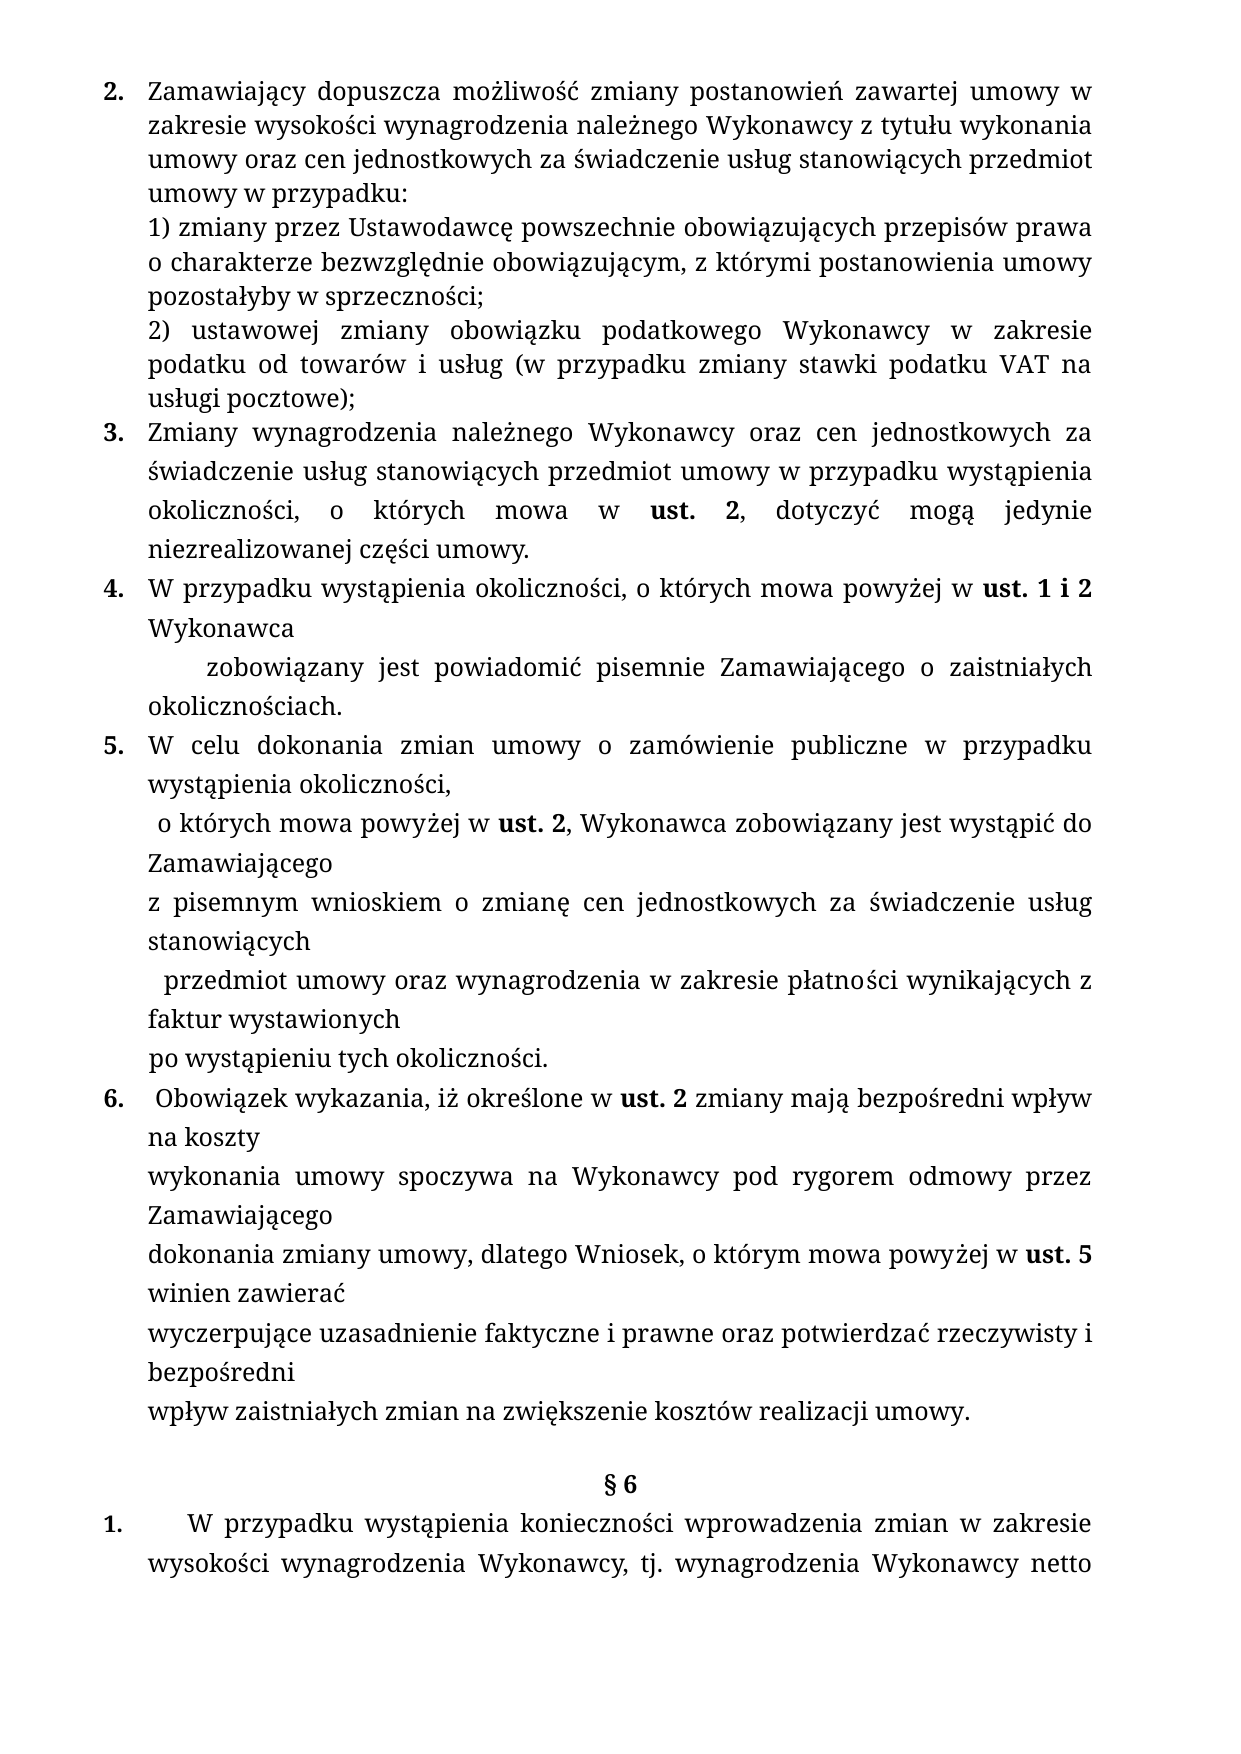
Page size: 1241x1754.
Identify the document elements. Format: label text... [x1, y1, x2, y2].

text dokonania zmiany umowy, dlatego Wniosek, o którym mowa powyżej w ust. 5 winien zawierać [148, 1237, 1093, 1310]
text 1) zmiany przez Ustawodawcę powszechnie obowiązujących przepisów prawa o charakterze bezwzględnie obowiązującym, z którymi postanowienia umowy pozostałyby w sprzeczności; [148, 210, 1093, 312]
text przedmiot umowy oraz wynagrodzenia w zakresie płatności wynikających z faktur wystawionych [103, 963, 1093, 1036]
text o których mowa powyżej w ust. 2, Wykonawca zobowiązany jest wystąpić do Zamawiającego z pisemnym wnioskiem o zmianę cen jednostkowych za świadczenie usług stanowiących [103, 806, 1093, 958]
text zobowiązany jest powiadomić pisemnie Zamawiającego o zaistniałych okolicznościach. [103, 649, 1093, 723]
text wyczerpujące uzasadnienie faktyczne i prawne oraz potwierdzać rzeczywisty i bezpośredni [148, 1315, 1093, 1388]
list Zamawiający dopuszcza możliwość zmiany postanowień zawartej umowy w zakresie wysokości wynagrodzenia należnego Wykonawcy z tytułu wykonania umowy oraz cen jednostkowych za świadczenie usług stanowiących przedmiot umowy w przypadku: [103, 74, 1093, 210]
list Zmiany wynagrodzenia należnego Wykonawcy oraz cen jednostkowych za świadczenie usług stanowiących przedmiot umowy w przypadku wystąpienia okoliczności, o których mowa w ust. 2, dotyczyć mogą jedynie niezrealizowanej części umowy. [103, 414, 1093, 566]
list W przypadku wystąpienia okoliczności, o których mowa powyżej w ust. 1 i 2 Wykonawca [103, 571, 1093, 644]
text wykonania umowy spoczywa na Wykonawcy pod rygorem odmowy przez Zamawiającego [148, 1159, 1093, 1232]
text wpływ zaistniałych zmian na zwiększenie kosztów realizacji umowy. [148, 1394, 1093, 1428]
text § 6 [148, 1467, 1093, 1501]
text 2) ustawowej zmiany obowiązku podatkowego Wykonawcy w zakresie podatku od towarów i usług (w przypadku zmiany stawki podatku VAT na usługi pocztowe); [148, 312, 1093, 414]
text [103, 1506, 1093, 1579]
list Obowiązek wykazania, iż określone w ust. 2 zmiany mają bezpośredni wpływ na koszty [103, 1080, 1093, 1153]
text po wystąpieniu tych okoliczności. [103, 1041, 1093, 1075]
list W celu dokonania zmian umowy o zamówienie publiczne w przypadku wystąpienia okoliczności, [103, 728, 1093, 801]
